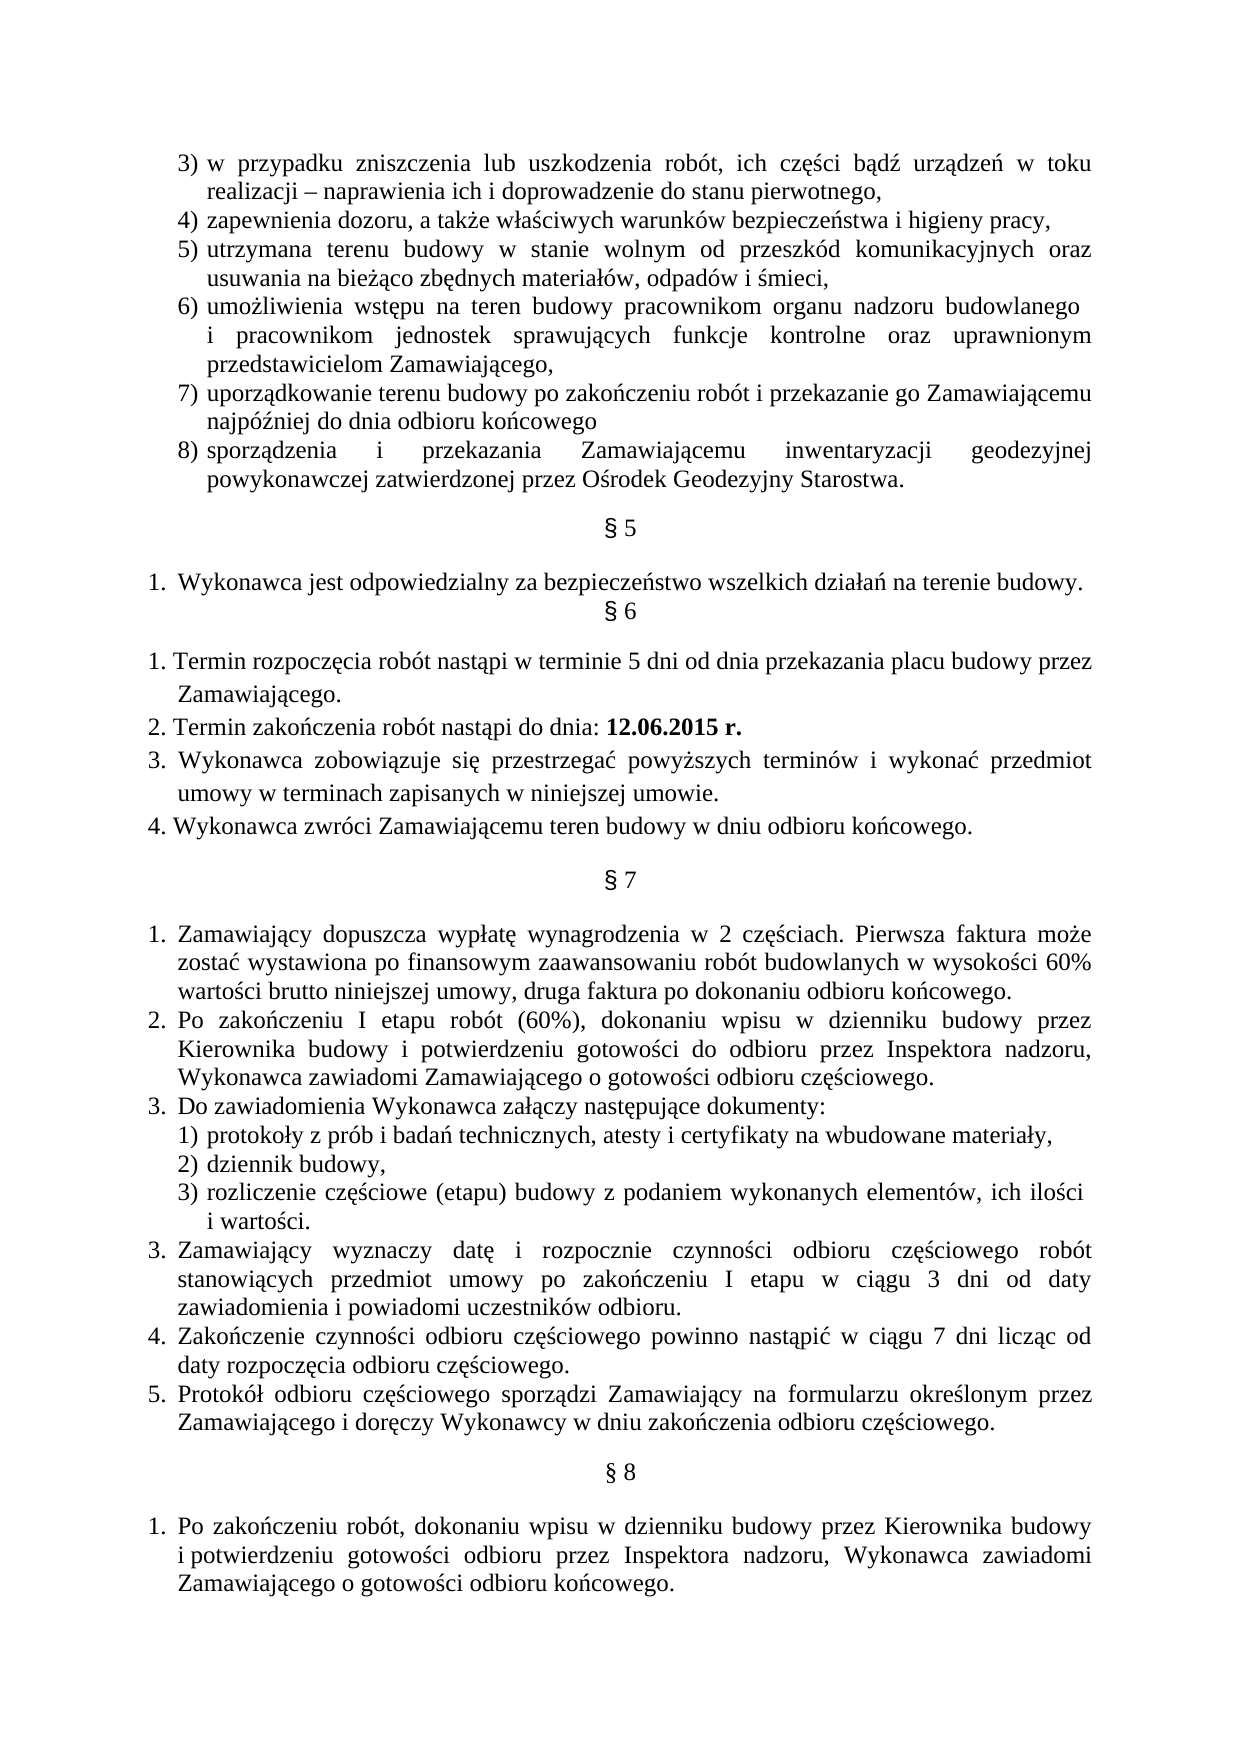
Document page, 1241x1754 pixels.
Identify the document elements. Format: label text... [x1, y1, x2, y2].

list w przypadku zniszczenia lub uszkodzenia robót, ich części bądź urządzeń w toku realizacji – naprawienia ich i doprowadzenie do stanu pierwotnego, [177, 148, 1093, 205]
text 3. Wykonawca zobowiązuje się przestrzegać powyższych terminów i wykonać przedmiot umowy w terminach zapisanych w niniejszej umowie. [148, 745, 1093, 807]
list Do zawiadomienia Wykonawca załączy następujące dokumenty: [148, 1091, 1093, 1120]
text § 8 [148, 1457, 1093, 1486]
list utrzymana terenu budowy w stanie wolnym od przeszkód komunikacyjnych oraz usuwania na bieżąco zbędnych materiałów, odpadów i śmieci, [177, 234, 1093, 291]
list Po zakończeniu I etapu robót (60%), dokonaniu wpisu w dzienniku budowy przez Kierownika budowy i potwierdzeniu gotowości do odbioru przez Inspektora nadzoru, Wykonawca zawiadomi Zamawiającego o gotowości odbioru częściowego. [148, 1005, 1093, 1091]
text 6 [148, 596, 1093, 625]
text 1. Termin rozpoczęcia robót nastąpi w terminie 5 dni od dnia przekazania placu budowy przez Zamawiającego. [148, 646, 1093, 708]
text 5 [148, 513, 1093, 542]
text 7 [148, 865, 1093, 894]
list Protokół odbioru częściowego sporządzi Zamawiający na formularzu określonym przez Zamawiającego i doręczy Wykonawcy w dniu zakończenia odbioru częściowego. [148, 1379, 1093, 1436]
text 4. Wykonawca zwróci Zamawiającemu teren budowy w dniu odbioru końcowego. [148, 811, 1093, 840]
list Wykonawca jest odpowiedzialny za bezpieczeństwo wszelkich działań na terenie budowy. [148, 567, 1093, 596]
list protokoły z prób i badań technicznych, atesty i certyfikaty na wbudowane materiały, [177, 1120, 1093, 1149]
list uporządkowanie terenu budowy po zakończeniu robót i przekazanie go Zamawiającemu najpóźniej do dnia odbioru końcowego [177, 378, 1093, 435]
list dziennik budowy, [177, 1149, 1093, 1177]
list Po zakończeniu robót, dokonaniu wpisu w dzienniku budowy przez Kierownika budowy i potwierdzeniu gotowości odbioru przez Inspektora nadzoru, Wykonawca zawiadomi Zamawiającego o gotowości odbioru końcowego. [148, 1511, 1093, 1597]
list Zamawiający dopuszcza wypłatę wynagrodzenia w 2 częściach. Pierwsza faktura może zostać wystawiona po finansowym zaawansowaniu robót budowlanych w wysokości 60% wartości brutto niniejszej umowy, druga faktura po dokonaniu odbioru końcowego. [148, 919, 1093, 1005]
text 2. Termin zakończenia robót nastąpi do dnia: 12.06.2015 r. [148, 712, 1093, 741]
list Zamawiający wyznaczy datę i rozpocznie czynności odbioru częściowego robót stanowiących przedmiot umowy po zakończeniu I etapu w ciągu 3 dni od daty zawiadomienia i powiadomi uczestników odbioru. [148, 1235, 1093, 1321]
list umożliwienia wstępu na teren budowy pracownikom organu nadzoru budowlanego i pracownikom jednostek sprawujących funkcje kontrolne oraz uprawnionym przedstawicielom Zamawiającego, [177, 291, 1093, 378]
list zapewnienia dozoru, a także właściwych warunków bezpieczeństwa i higieny pracy, [177, 205, 1093, 234]
list Zakończenie czynności odbioru częściowego powinno nastąpić w ciągu 7 dni licząc od daty rozpoczęcia odbioru częściowego. [148, 1321, 1093, 1379]
list sporządzenia i przekazania Zamawiającemu inwentaryzacji geodezyjnej powykonawczej zatwierdzonej przez Ośrodek Geodezyjny Starostwa. [177, 435, 1093, 493]
list rozliczenie częściowe (etapu) budowy z podaniem wykonanych elementów, ich ilości i wartości. [177, 1177, 1093, 1235]
